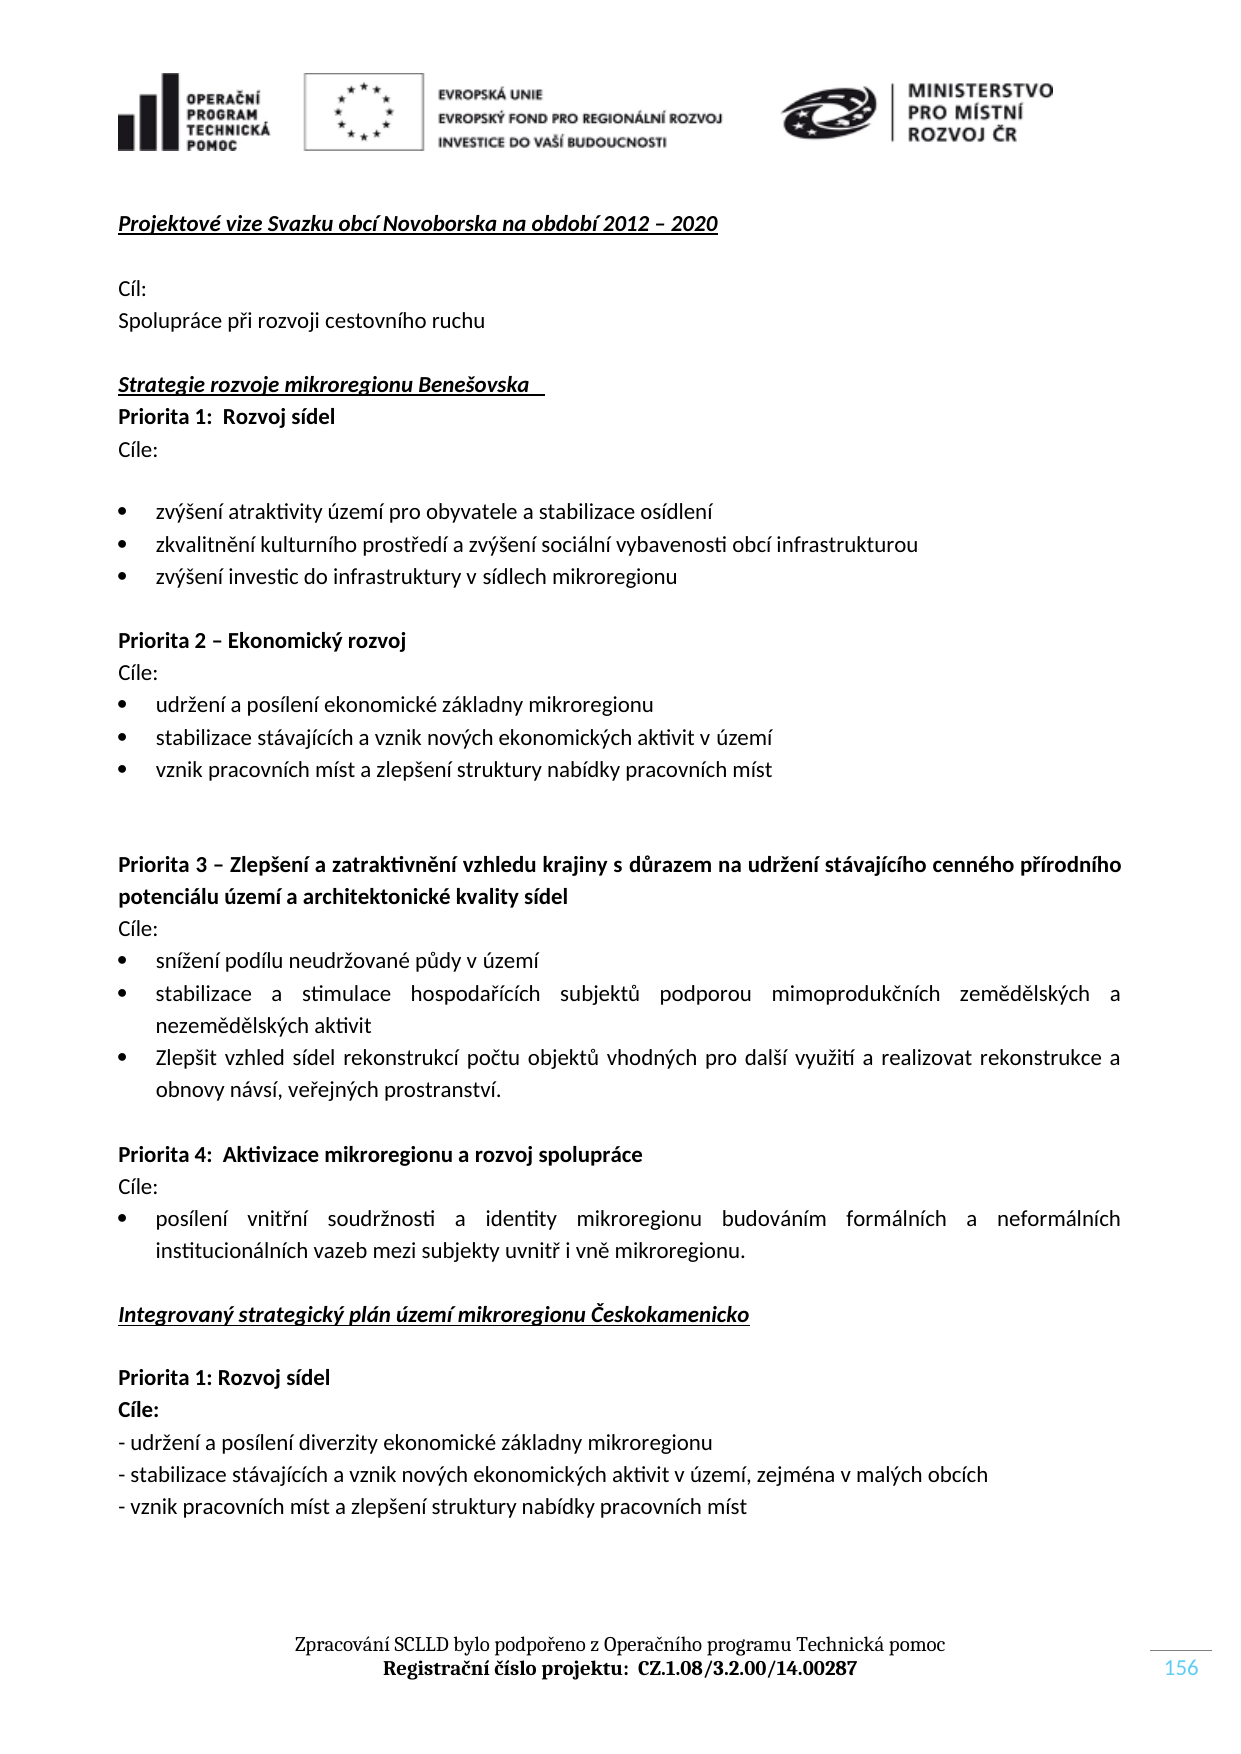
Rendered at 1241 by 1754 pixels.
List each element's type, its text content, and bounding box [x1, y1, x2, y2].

list posílení vnitřní soudržnosti a identity mikroregionu budováním formálních a neformálních institucionálních vazeb mezi subjekty uvnitř i vně mikroregionu. [118, 1204, 1122, 1264]
text Cíle: [118, 658, 1122, 686]
list vznik pracovních míst a zlepšení struktury nabídky pracovních míst [118, 755, 1122, 783]
text Strategie rozvoje mikroregionu Benešovska [118, 370, 1122, 398]
list zvýšení investic do infrastruktury v sídlech mikroregionu [118, 562, 1122, 590]
text Integrovaný strategický plán území mikroregionu Českokamenicko [118, 1301, 1122, 1329]
list snížení podílu neudržované půdy v území [118, 947, 1122, 974]
text Cíle: [118, 1396, 1122, 1424]
text - stabilizace stávajících a vznik nových ekonomických aktivit v území, zejména v malých obcích [118, 1460, 1122, 1488]
list stabilizace a stimulace hospodařících subjektů podporou mimoprodukčních zemědělských a nezemědělských aktivit [118, 979, 1122, 1039]
picture [118, 73, 1053, 151]
text Priorita 4: Aktivizace mikroregionu a rozvoj spolupráce [118, 1140, 1122, 1168]
text - vznik pracovních míst a zlepšení struktury nabídky pracovních míst [118, 1492, 1122, 1520]
text Priorita 2 – Ekonomický rozvoj [118, 594, 1122, 654]
text Priorita 3 – Zlepšení a zatraktivnění vzhledu krajiny s důrazem na udržení stávajícího cenného přírodního potenciálu území a architektonické kvality sídel [118, 850, 1122, 910]
list stabilizace stávajících a vznik nových ekonomických aktivit v území [118, 723, 1122, 751]
text Priorita 1: Rozvoj sídel [118, 1363, 1122, 1391]
list zkvalitnění kulturního prostředí a zvýšení sociální vybavenosti obcí infrastrukturou [118, 530, 1122, 558]
text Cíle: [118, 914, 1122, 942]
text - udržení a posílení diverzity ekonomické základny mikroregionu [118, 1428, 1122, 1456]
text Priorita 1: Rozvoj sídel [118, 402, 1122, 431]
list zvýšení atraktivity území pro obyvatele a stabilizace osídlení [118, 497, 1122, 526]
text Projektové vize Svazku obcí Novoborska na období 2012 – 2020 [118, 209, 1122, 237]
text Cíle: [118, 1172, 1122, 1200]
text Cíle: [118, 435, 1122, 463]
text Spolupráce při rozvoji cestovního ruchu [118, 306, 1122, 334]
list udržení a posílení ekonomické základny mikroregionu [118, 691, 1122, 719]
text Cíl: [118, 274, 1122, 302]
list Zlepšit vzhled sídel rekonstrukcí počtu objektů vhodných pro další využití a realizovat rekonstrukce a obnovy návsí, veřejných prostranství. [118, 1043, 1122, 1103]
